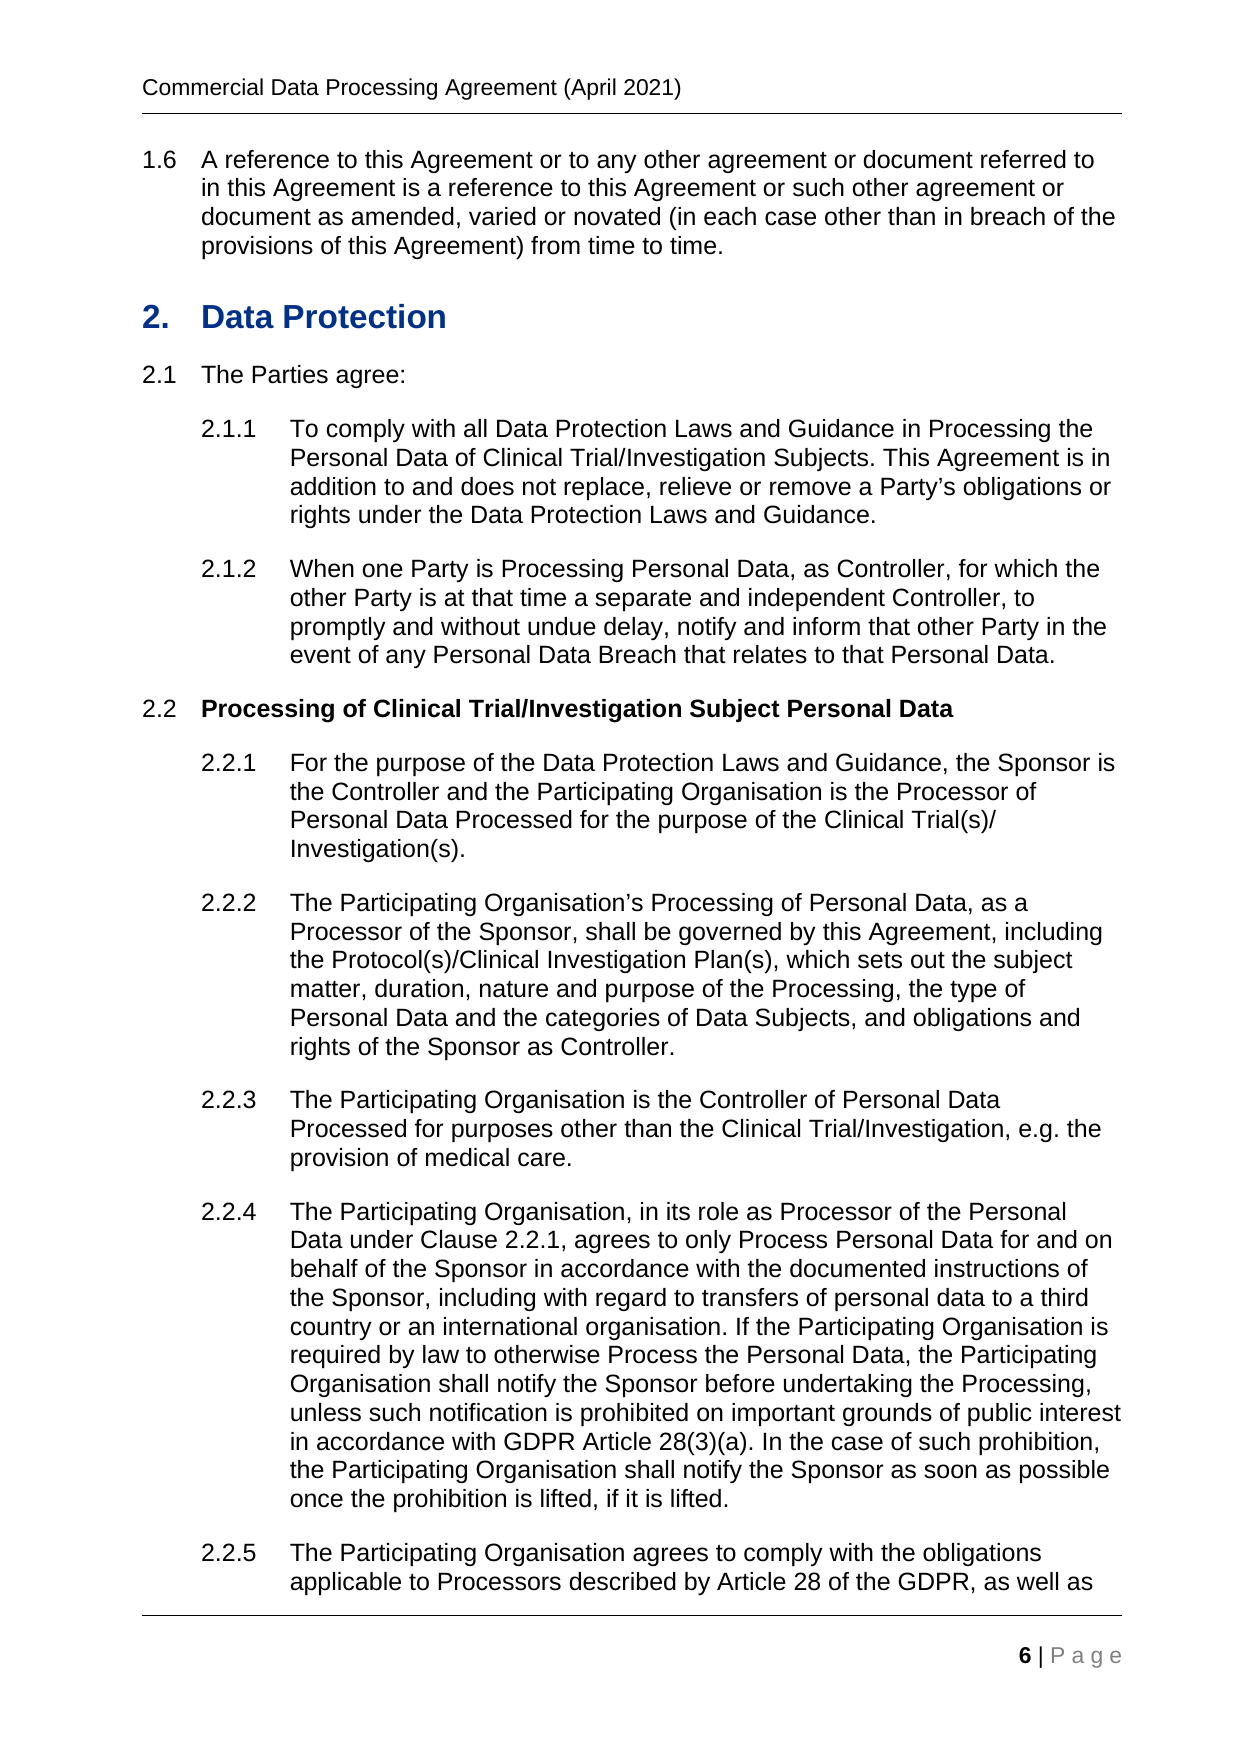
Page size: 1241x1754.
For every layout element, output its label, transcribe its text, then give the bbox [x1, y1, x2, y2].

text A reference to this Agreement or to any other agreement or document referred to in this Agreement is a reference to this Agreement or such other agreement or document as amended, varied or novated (in each case other than in breach of the provisions of this Agreement) from time to time. [142, 144, 1122, 259]
text To comply with all Data Protection Laws and Guidance in Processing the Personal Data of Clinical Trial/Investigation Subjects. This Agreement is in addition to and does not replace, relieve or remove a Party’s obligations or rights under the Data Protection Laws and Guidance. [201, 414, 1122, 529]
text When one Party is Processing Personal Data, as Controller, for which the other Party is at that time a separate and independent Controller, to promptly and without undue delay, notify and inform that other Party in the event of any Personal Data Breach that relates to that Personal Data. [201, 554, 1122, 669]
text Processing of Clinical Trial/Investigation Subject Personal Data [142, 694, 1122, 723]
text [201, 1538, 1122, 1596]
text The Participating Organisation is the Controller of Personal Data Processed for purposes other than the Clinical Trial/Investigation, e.g. the provision of medical care. [201, 1086, 1122, 1172]
subtitle Data Protection [142, 297, 1122, 336]
text For the purpose of the Data Protection Laws and Guidance, the Sponsor is the Controller and the Participating Organisation is the Processor of Personal Data Processed for the purpose of the Clinical Trial(s)/ Investigation(s). [201, 748, 1122, 863]
text The Participating Organisation’s Processing of Personal Data, as a Processor of the Sponsor, shall be governed by this Agreement, including the Protocol(s)/Clinical Investigation Plan(s), which sets out the subject matter, duration, nature and purpose of the Processing, the type of Personal Data and the categories of Data Subjects, and obligations and rights of the Sponsor as Controller. [201, 888, 1122, 1061]
text The Participating Organisation, in its role as Processor of the Personal Data under Clause 2.2.1, agrees to only Process Personal Data for and on behalf of the Sponsor in accordance with the documented instructions of the Sponsor, including with regard to transfers of personal data to a third country or an international organisation. If the Participating Organisation is required by law to otherwise Process the Personal Data, the Participating Organisation shall notify the Sponsor before undertaking the Processing, unless such notification is prohibited on important grounds of public interest in accordance with GDPR Article 28(3)(a). In the case of such prohibition, the Participating Organisation shall notify the Sponsor as soon as possible once the prohibition is lifted, if it is lifted. [201, 1197, 1122, 1513]
text The Parties agree: [142, 361, 1122, 389]
